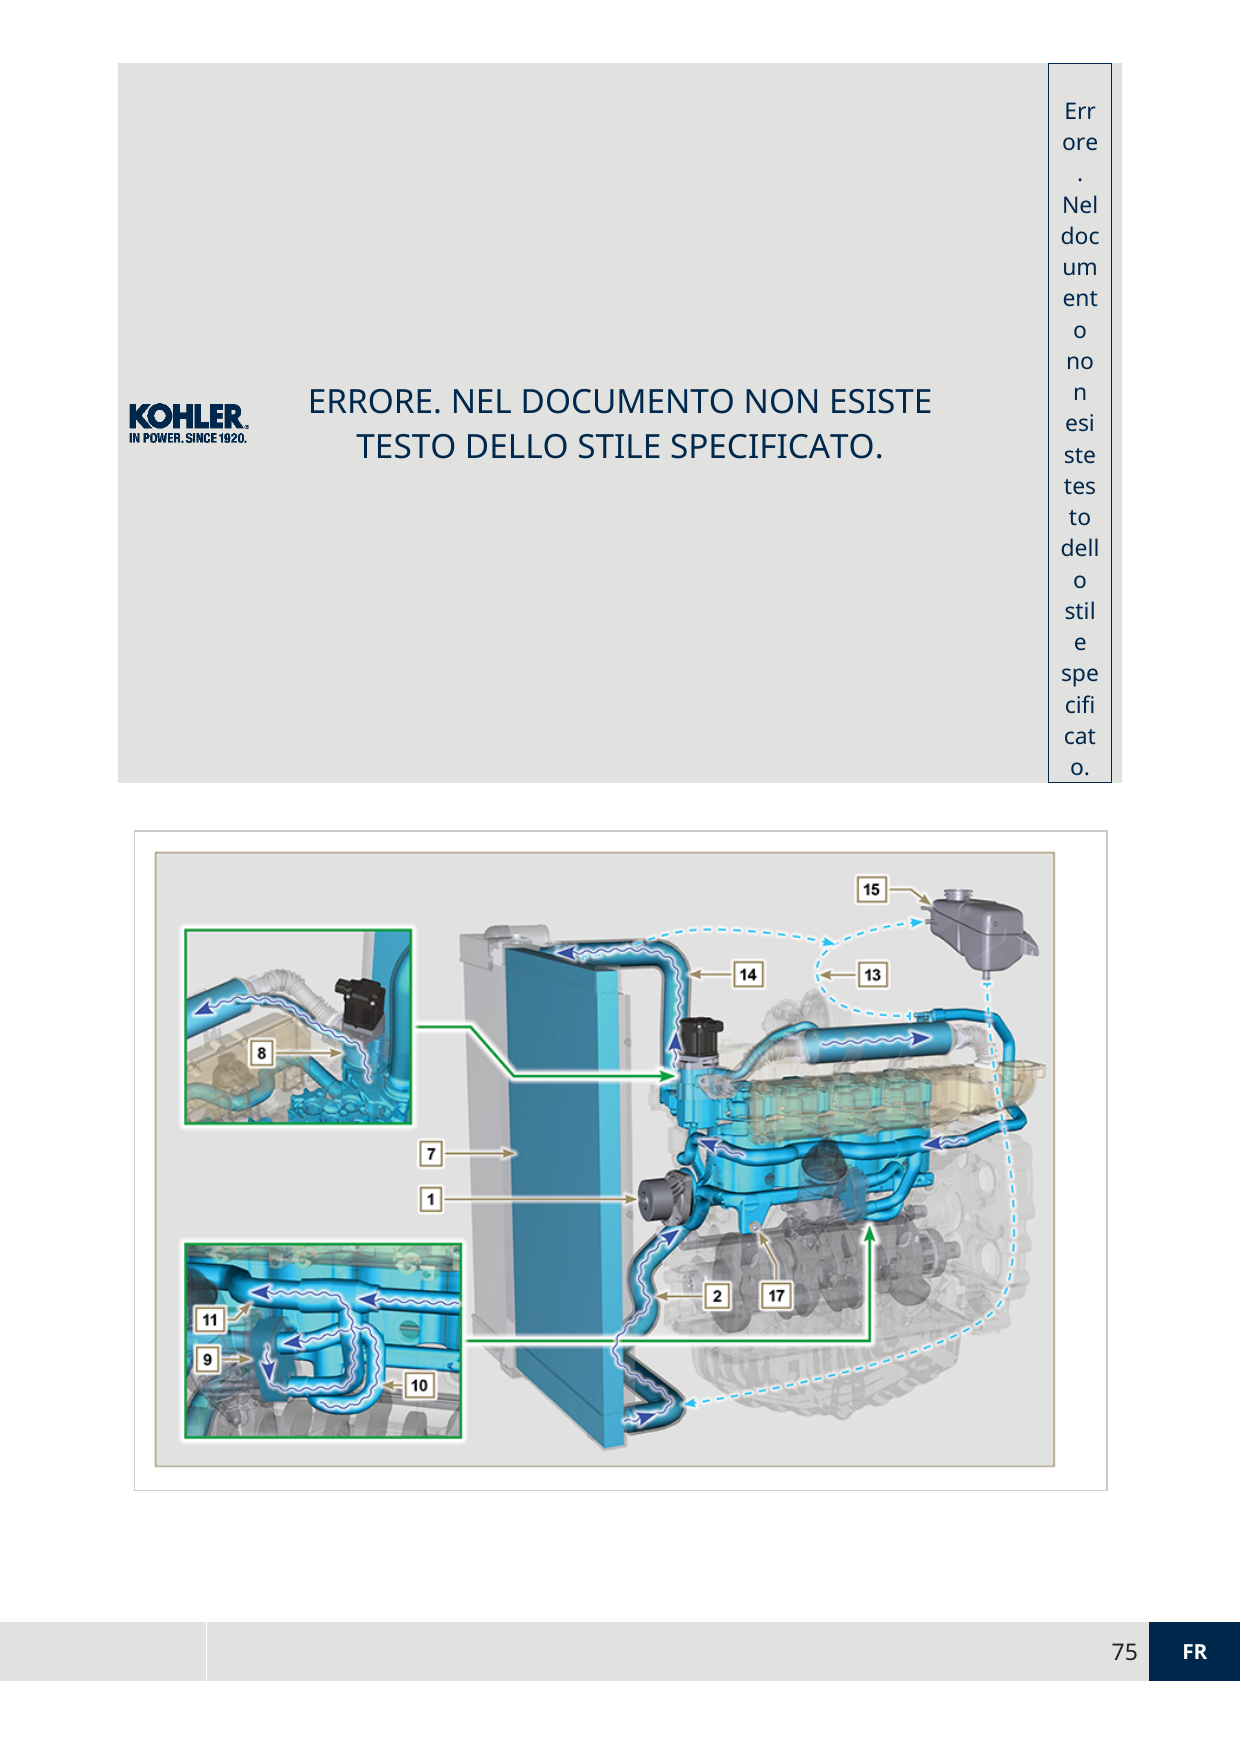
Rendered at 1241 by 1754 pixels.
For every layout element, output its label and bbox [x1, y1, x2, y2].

picture [150, 847, 1060, 1472]
table_header [118, 815, 1122, 1507]
picture [129, 403, 249, 443]
